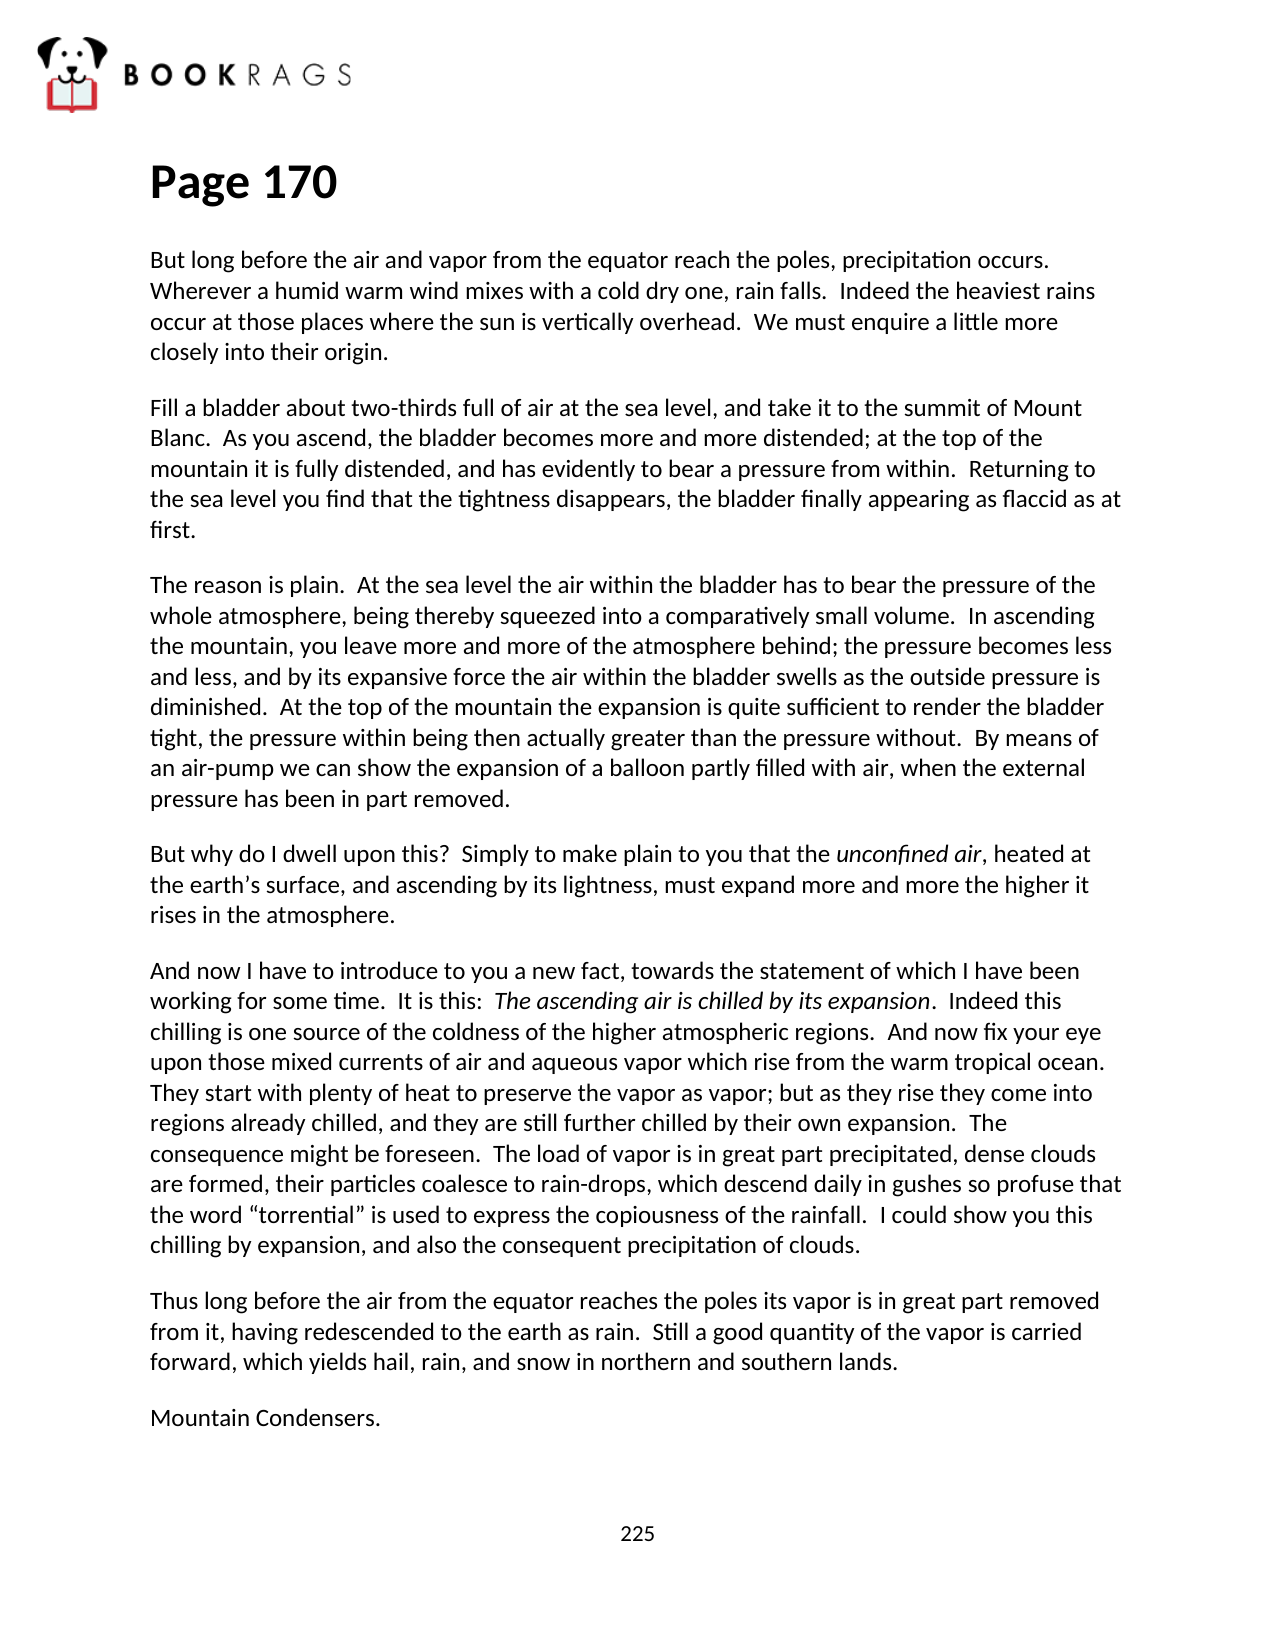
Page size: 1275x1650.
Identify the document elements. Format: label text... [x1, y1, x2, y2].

text Page 170 [150, 150, 1125, 211]
text Mountain Condensers. [150, 1402, 1125, 1432]
text The reason is plain. At the sea level the air within the bladder has to bear the pressure of the whole atmosphere, being thereby squeezed into a comparatively small volume. In ascending the mountain, you leave more and more of the atmosphere behind; the pressure becomes less and less, and by its expansive force the air within the bladder swells as the outside pressure is diminished. At the top of the mountain the expansion is quite sufficient to render the bladder tight, the pressure within being then actually greater than the pressure without. By means of an air-pump we can show the expansion of a balloon partly filled with air, when the external pressure has been in part removed. [150, 569, 1125, 813]
text And now I have to introduce to you a new fact, towards the statement of which I have been working for some time. It is this: The ascending air is chilled by its expansion. Indeed this chilling is one source of the coldness of the higher atmospheric regions. And now fix your eye upon those mixed currents of air and aqueous vapor which rise from the warm tropical ocean. They start with plenty of heat to preserve the vapor as vapor; but as they rise they come into regions already chilled, and they are still further chilled by their own expansion. The consequence might be foreseen. The load of vapor is in great part precipitated, dense clouds are formed, their particles coalesce to rain-drops, which descend daily in gushes so profuse that the word “torrential” is used to express the copiousness of the rainfall. I could show you this chilling by expansion, and also the consequent precipitation of clouds. [150, 955, 1125, 1260]
text But why do I dwell upon this? Simply to make plain to you that the unconfined air, heated at the earth’s surface, and ascending by its lightness, must expand more and more the higher it rises in the atmosphere. [150, 838, 1125, 930]
text But long before the air and vapor from the equator reach the poles, precipitation occurs. Wherever a humid warm wind mixes with a cold dry one, rain falls. Indeed the heaviest rains occur at those places where the sun is vertically overhead. We must enquire a little more closely into their origin. [150, 244, 1125, 367]
text Thus long before the air from the equator reaches the poles its vapor is in great part removed from it, having redescended to the earth as rain. Still a good quantity of the vapor is carried forward, which yields hail, rain, and snow in northern and southern lands. [150, 1285, 1125, 1377]
text Fill a bladder about two-thirds full of air at the sea level, and take it to the summit of Mount Blanc. As you ascend, the bladder becomes more and more distended; at the top of the mountain it is fully distended, and has evidently to bear a pressure from within. Returning to the sea level you find that the tightness disappears, the bladder finally appearing as flaccid as at first. [150, 392, 1125, 544]
picture [37, 37, 351, 113]
